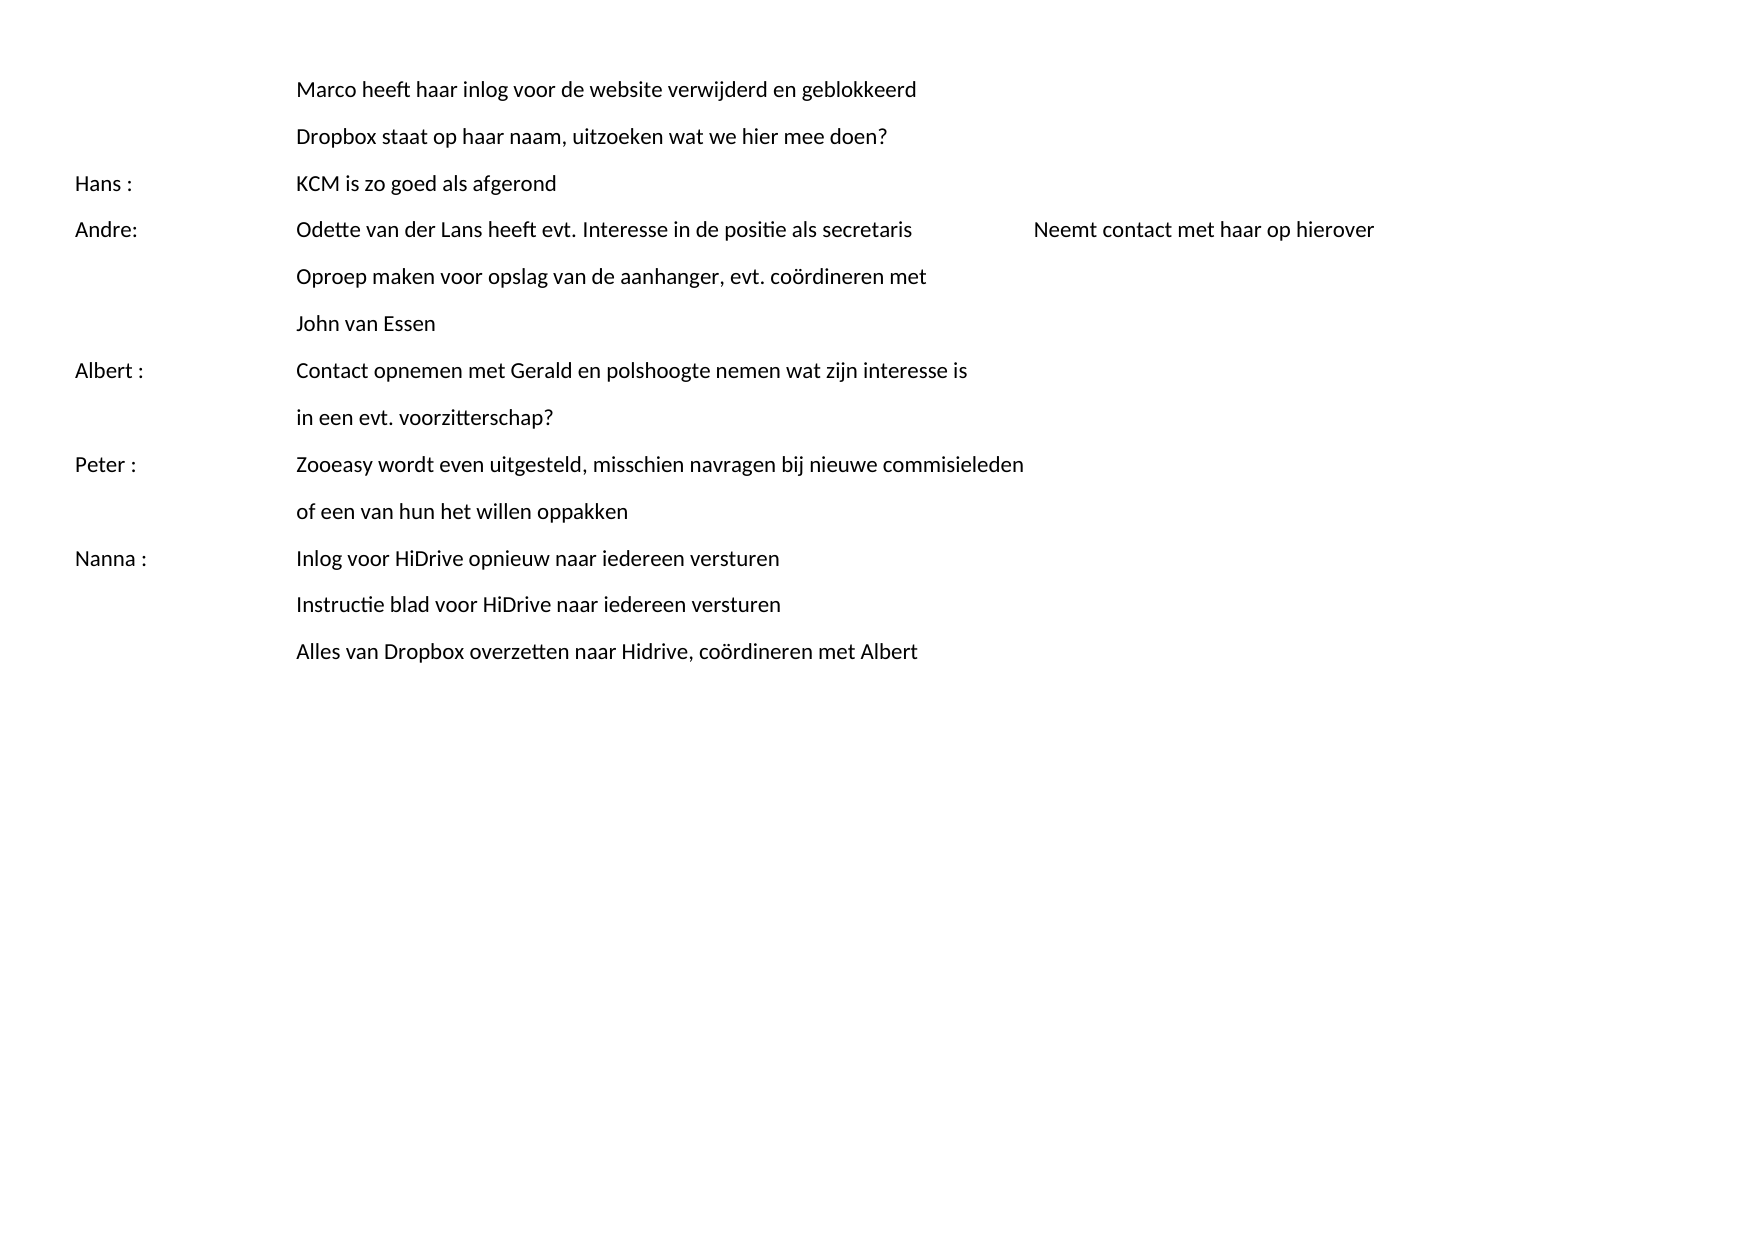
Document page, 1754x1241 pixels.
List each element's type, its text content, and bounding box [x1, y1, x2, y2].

text Dropbox staat op haar naam, uitzoeken wat we hier mee doen? [75, 122, 1679, 150]
text Nanna : Inlog voor HiDrive opnieuw naar iedereen versturen [75, 544, 1679, 572]
text Albert : Contact opnemen met Gerald en polshoogte nemen wat zijn interesse is [75, 356, 1679, 384]
text Hans : KCM is zo goed als afgerond [75, 169, 1679, 197]
text Instructie blad voor HiDrive naar iedereen versturen [75, 591, 1679, 619]
text Marco heeft haar inlog voor de website verwijderd en geblokkeerd [75, 75, 1679, 103]
text Alles van Dropbox overzetten naar Hidrive, coördineren met Albert [75, 637, 1679, 666]
text of een van hun het willen oppakken [75, 497, 1679, 525]
text Peter : Zooeasy wordt even uitgesteld, misschien navragen bij nieuwe commisieleden [75, 450, 1679, 478]
text in een evt. voorzitterschap? [75, 403, 1679, 431]
text John van Essen [75, 309, 1679, 337]
text Oproep maken voor opslag van de aanhanger, evt. coördineren met [75, 262, 1679, 291]
text Andre: Odette van der Lans heeft evt. Interesse in de positie als secretaris Neemt contact met haar op hierover [75, 216, 1679, 244]
